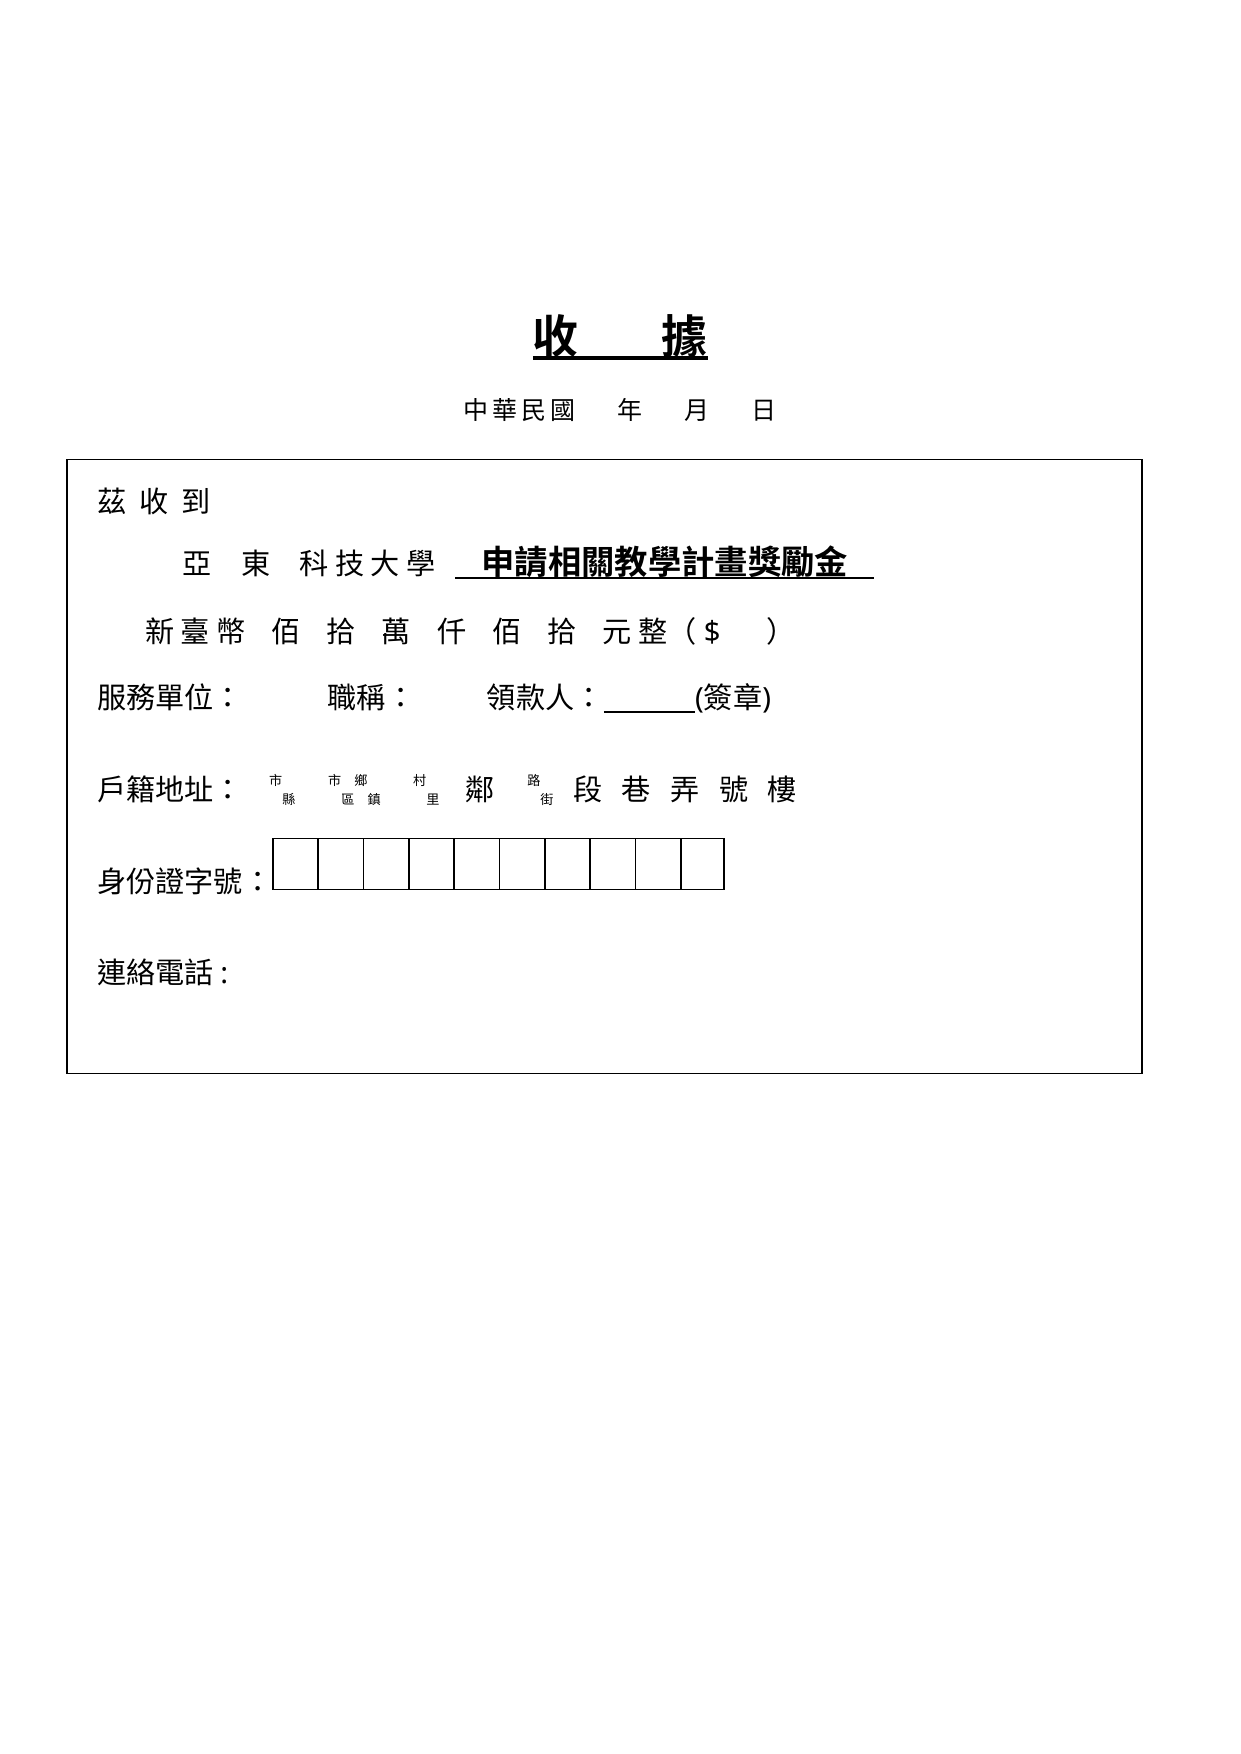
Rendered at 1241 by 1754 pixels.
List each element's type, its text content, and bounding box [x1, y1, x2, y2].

text 收 據 [75, 296, 1165, 371]
text 中華民國 年 月 日 [75, 389, 1165, 427]
